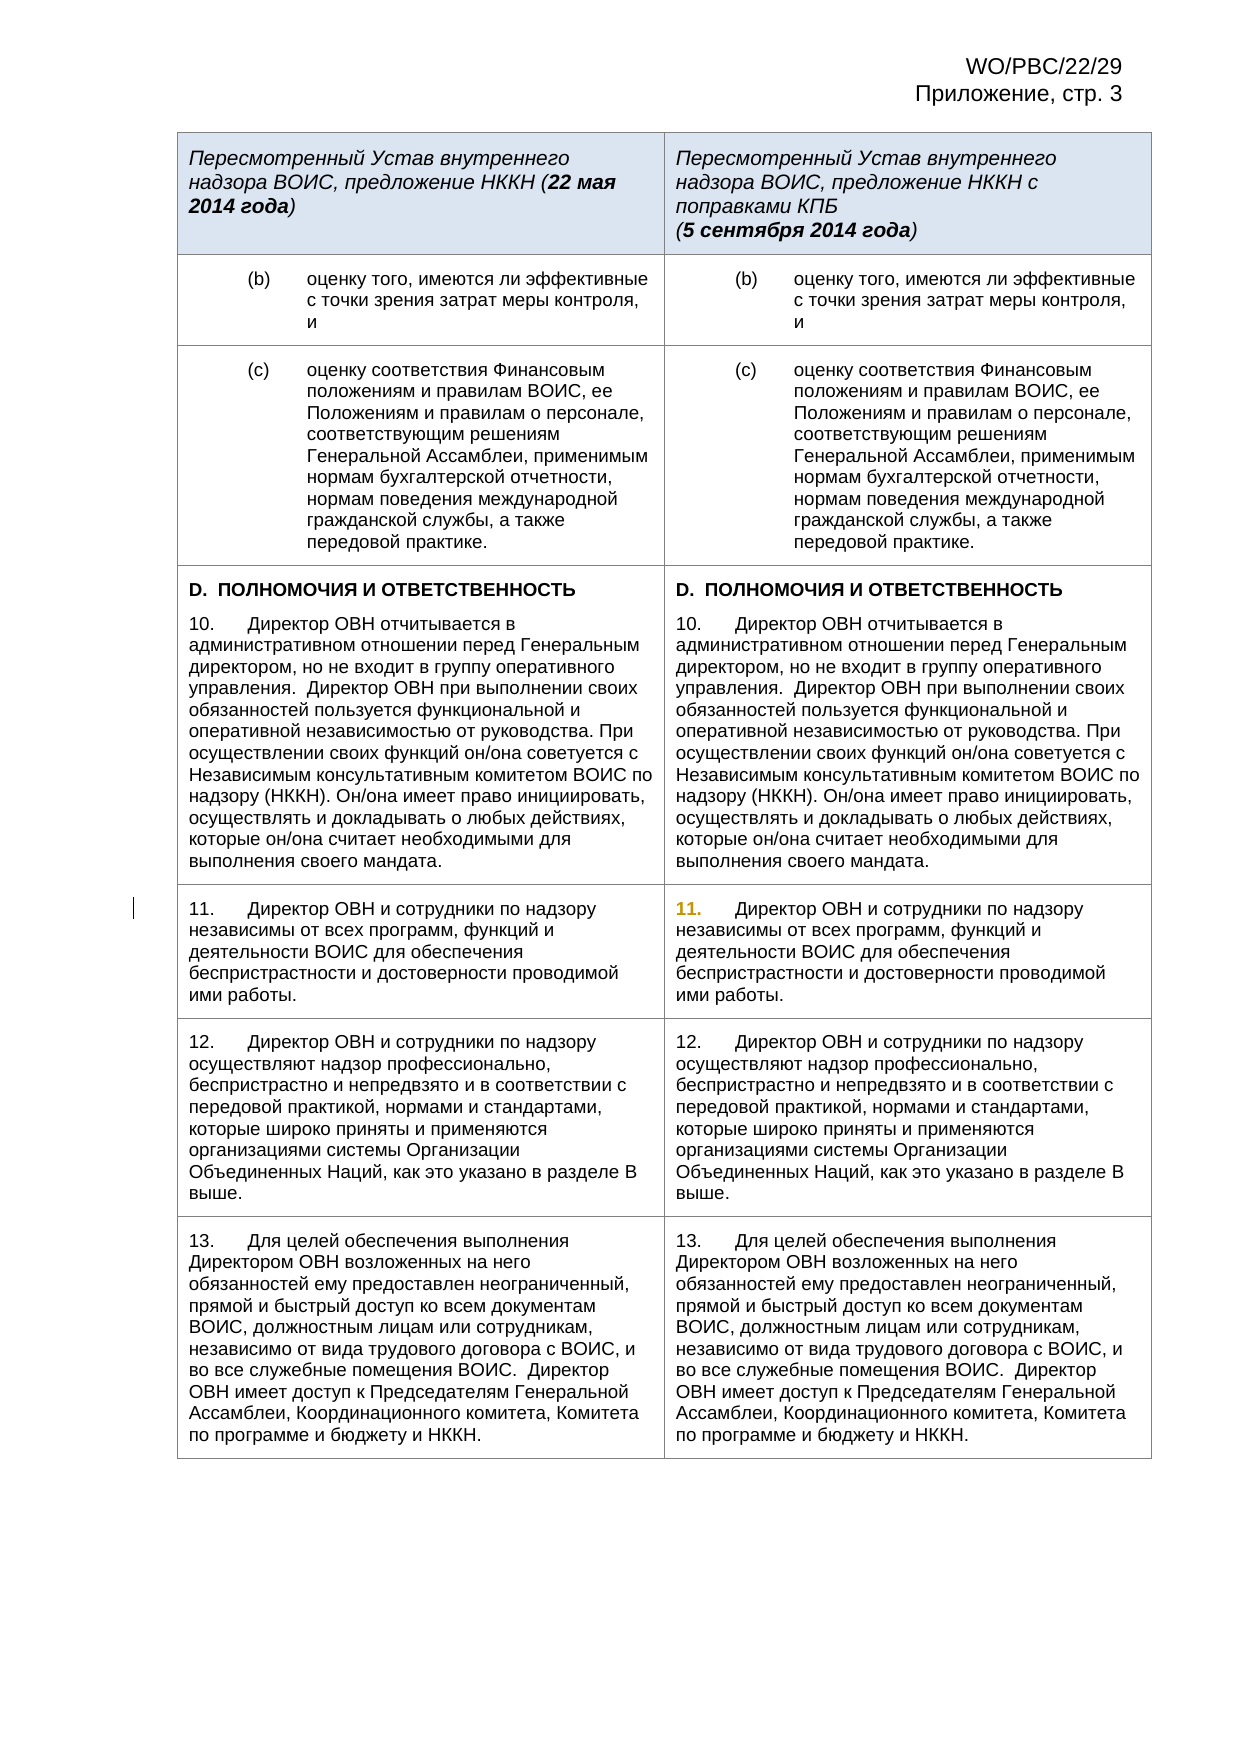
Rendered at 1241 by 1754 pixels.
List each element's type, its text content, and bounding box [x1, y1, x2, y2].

table_cell 12. Директор ОВН и сотрудники по надзору осуществляют надзор профессионально, беспристрастно и непредвзято и в соответствии с передовой практикой, нормами и стандартами, которые широко приняты и применяются организациями системы Организации Объединенных Наций, как это указано в разделе B выше. [665, 1019, 1151, 1216]
table_cell (b) оценку того, имеются ли эффективные с точки зрения затрат меры контроля, и [178, 255, 664, 345]
table_cell (b) оценку того, имеются ли эффективные с точки зрения затрат меры контроля, и [665, 255, 1151, 345]
table_header Пересмотренный Устав внутреннего надзора ВОИС, предложение НККН с поправками КПБ (5 сентября 2014 года) [665, 133, 1151, 254]
table_cell 11. Директор ОВН и сотрудники по надзору независимы от всех программ, функций и деятельности ВОИС для обеспечения беспристрастности и достоверности проводимой ими работы. [178, 885, 664, 1018]
table_cell (c) оценку соответствия Финансовым положениям и правилам ВОИС, ее Положениям и правилам о персонале, соответствующим решениям Генеральной Ассамблеи, применимым нормам бухгалтерской отчетности, нормам поведения международной гражданской службы, а также передовой практике. [178, 346, 664, 565]
table_cell 12. Директор ОВН и сотрудники по надзору осуществляют надзор профессионально, беспристрастно и непредвзято и в соответствии с передовой практикой, нормами и стандартами, которые широко приняты и применяются организациями системы Организации Объединенных Наций, как это указано в разделе B выше. [178, 1019, 664, 1216]
table_cell 11. Директор ОВН и сотрудники по надзору независимы от всех программ, функций и деятельности ВОИС для обеспечения беспристрастности и достоверности проводимой ими работы. [665, 885, 1151, 1018]
table_cell (c) оценку соответствия Финансовым положениям и правилам ВОИС, ее Положениям и правилам о персонале, соответствующим решениям Генеральной Ассамблеи, применимым нормам бухгалтерской отчетности, нормам поведения международной гражданской службы, а также передовой практике. [665, 346, 1151, 565]
table_cell D. ПОЛНОМОЧИЯ И ОТВЕТСТВЕННОСТЬ 10. Директор ОВН отчитывается в административном отношении перед Генеральным директором, но не входит в группу оперативного управления. Директор ОВН при выполнении своих обязанностей пользуется функциональной и оперативной независимостью от руководства. При осуществлении своих функций он/она советуется с Независимым консультативным комитетом ВОИС по надзору (НККН). Он/она имеет право инициировать, осуществлять и докладывать о любых действиях, которые он/она считает необходимыми для выполнения своего мандата. [178, 566, 664, 884]
table_cell 13. Для целей обеспечения выполнения Директором ОВН возложенных на него обязанностей ему предоставлен неограниченный, прямой и быстрый доступ ко всем документам ВОИС, должностным лицам или сотрудникам, независимо от вида трудового договора с ВОИС, и во все служебные помещения ВОИС. Директор ОВН имеет доступ к Председателям Генеральной Ассамблеи, Координационного комитета, Комитета по программе и бюджету и НККН. [178, 1217, 664, 1458]
table_header Пересмотренный Устав внутреннего надзора ВОИС, предложение НККН (22 мая 2014 года) [178, 133, 664, 254]
table_cell D. ПОЛНОМОЧИЯ И ОТВЕТСТВЕННОСТЬ 10. Директор ОВН отчитывается в административном отношении перед Генеральным директором, но не входит в группу оперативного управления. Директор ОВН при выполнении своих обязанностей пользуется функциональной и оперативной независимостью от руководства. При осуществлении своих функций он/она советуется с Независимым консультативным комитетом ВОИС по надзору (НККН). Он/она имеет право инициировать, осуществлять и докладывать о любых действиях, которые он/она считает необходимыми для выполнения своего мандата. [665, 566, 1151, 884]
table_cell 13. Для целей обеспечения выполнения Директором ОВН возложенных на него обязанностей ему предоставлен неограниченный, прямой и быстрый доступ ко всем документам ВОИС, должностным лицам или сотрудникам, независимо от вида трудового договора с ВОИС, и во все служебные помещения ВОИС. Директор ОВН имеет доступ к Председателям Генеральной Ассамблеи, Координационного комитета, Комитета по программе и бюджету и НККН. [665, 1217, 1151, 1458]
